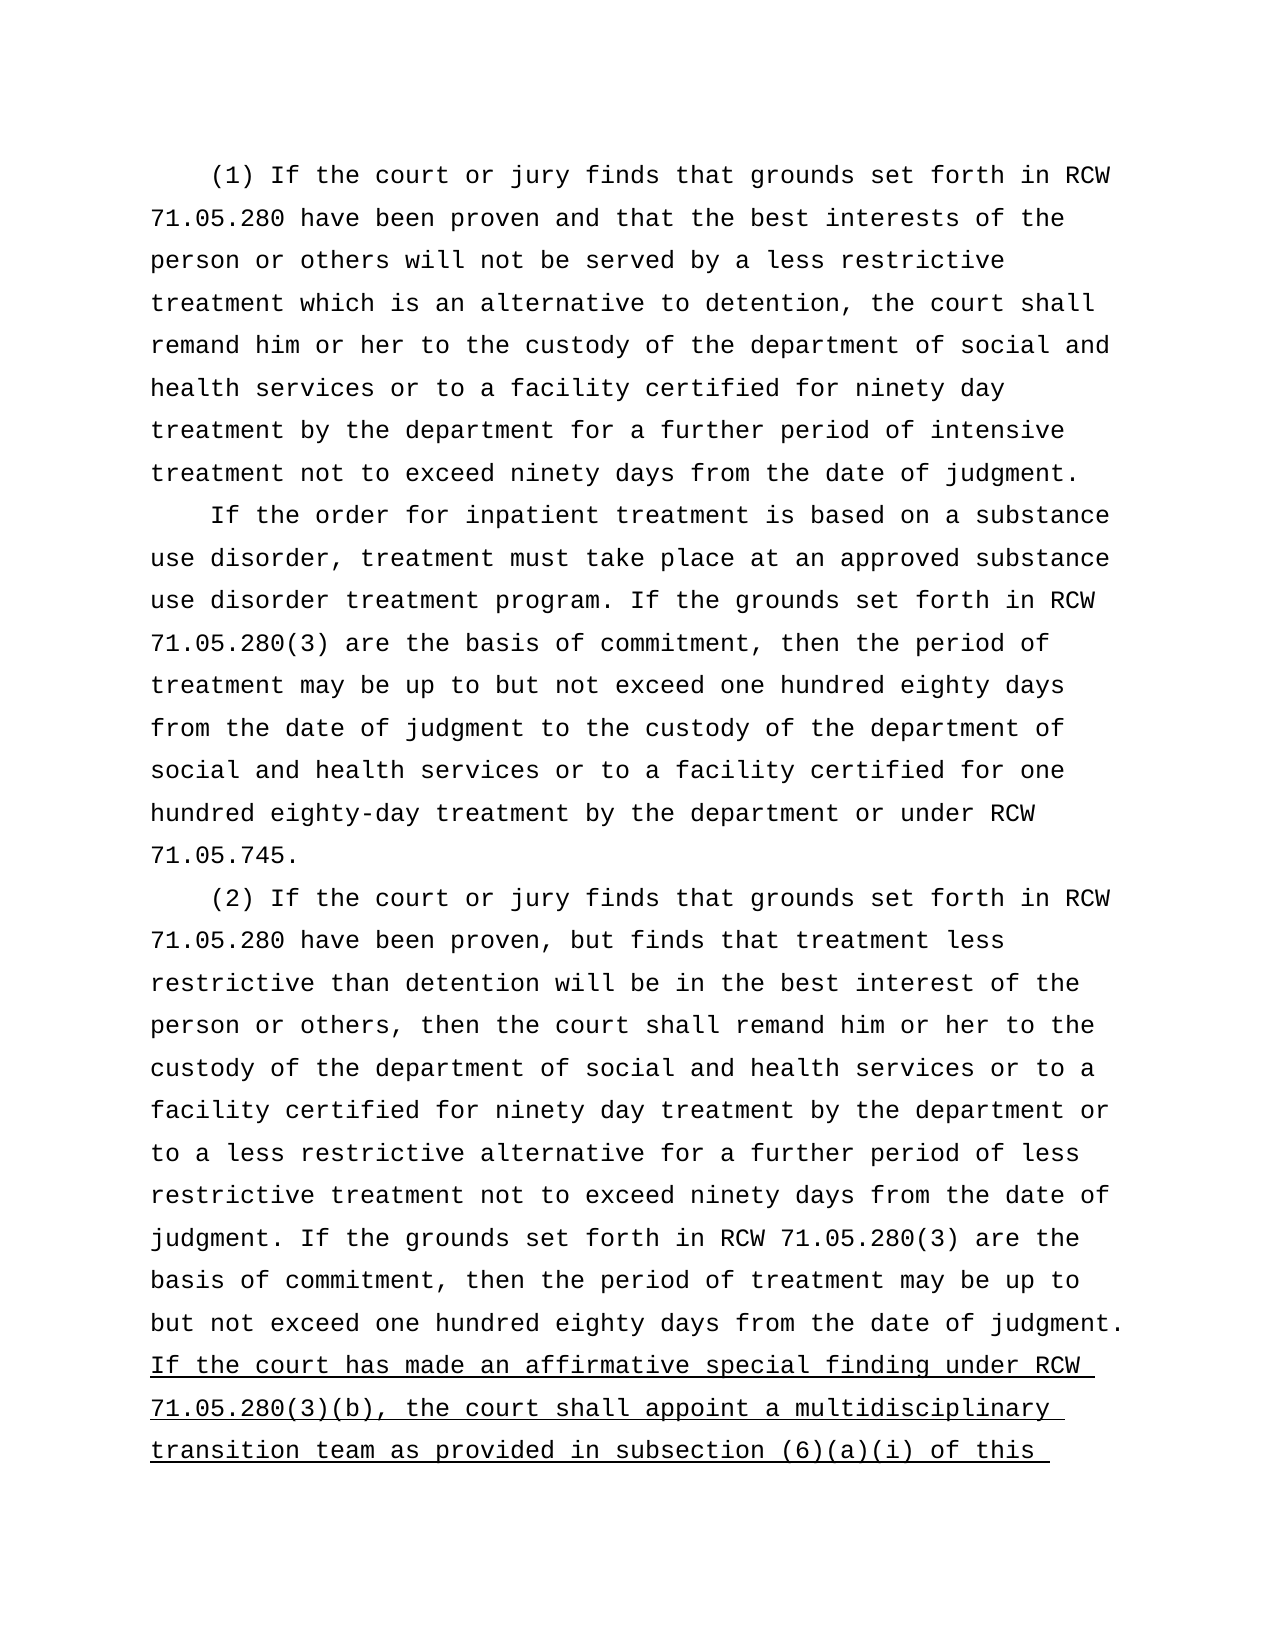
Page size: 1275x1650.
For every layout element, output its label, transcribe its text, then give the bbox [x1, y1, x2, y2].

text (1) If the court or jury finds that grounds set forth in RCW 71.05.280 have been proven and that the best interests of the person or others will not be served by a less restrictive treatment which is an alternative to detention, the court shall remand him or her to the custody of the department of social and health services or to a facility certified for ninety day treatment by the department for a further period of intensive treatment not to exceed ninety days from the date of judgment. [150, 150, 1125, 490]
text If the order for inpatient treatment is based on a substance use disorder, treatment must take place at an approved substance use disorder treatment program. If the grounds set forth in RCW 71.05.280(3) are the basis of commitment, then the period of treatment may be up to but not exceed one hundred eighty days from the date of judgment to the custody of the department of social and health services or to a facility certified for one hundred eighty-day treatment by the department or under RCW 71.05.745. [150, 490, 1125, 872]
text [150, 872, 1125, 1467]
